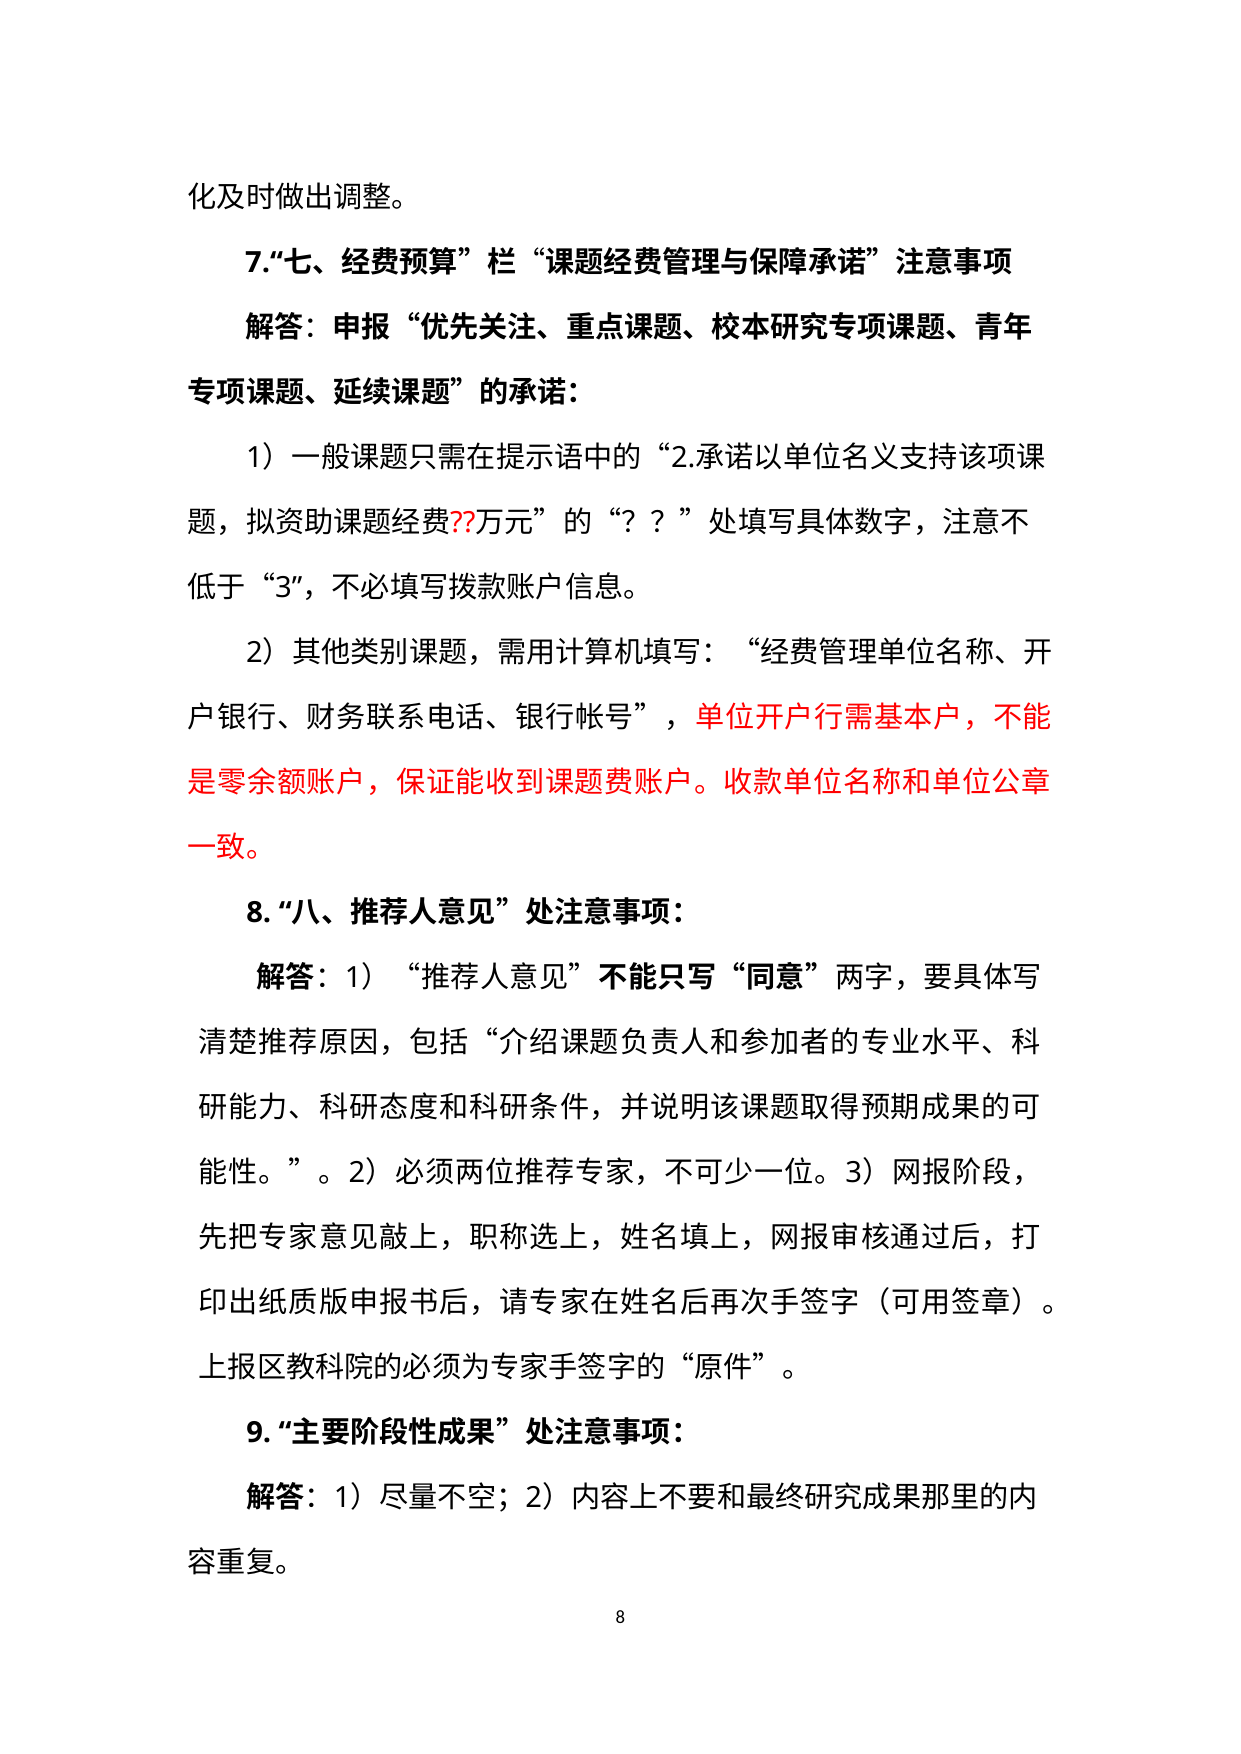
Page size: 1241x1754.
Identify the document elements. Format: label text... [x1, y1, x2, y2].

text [187, 162, 1053, 227]
text 1）一般课题只需在提示语中的“2.承诺以单位名义支持该项课题，拟资助课题经费??万元”的“？？”处填写具体数字，注意不低于“3”，不必填写拨款账户信息。 [187, 422, 1053, 617]
list 解答：1）尽量不空；2）内容上不要和最终研究成果那里的内容重复。 [187, 1462, 1053, 1592]
text 2）其他类别课题，需用计算机填写：“经费管理单位名称、开户银行、财务联系电话、银行帐号”，单位开户行需基本户，不能是零余额账户，保证能收到课题费账户。收款单位名称和单位公章一致。 [187, 617, 1053, 877]
text 8. “八、推荐人意见”处注意事项： [187, 877, 1053, 942]
list 9. “主要阶段性成果”处注意事项： [187, 1397, 1053, 1462]
text 7.“七、经费预算”栏“课题经费管理与保障承诺”注意事项 [187, 227, 1053, 292]
text 解答：申报“优先关注、重点课题、校本研究专项课题、青年专项课题、延续课题”的承诺： [187, 292, 1053, 422]
text 解答：1）“推荐人意见”不能只写“同意”两字，要具体写清楚推荐原因，包括“介绍课题负责人和参加者的专业水平、科研能力、科研态度和科研条件，并说明该课题取得预期成果的可能性。”。2）必须两位推荐专家，不可少一位。3）网报阶段，先把专家意见敲上，职称选上，姓名填上，网报审核通过后，打印出纸质版申报书后，请专家在姓名后再次手签字（可用签章）。上报区教科院的必须为专家手签字的“原件”。 [198, 942, 1042, 1397]
